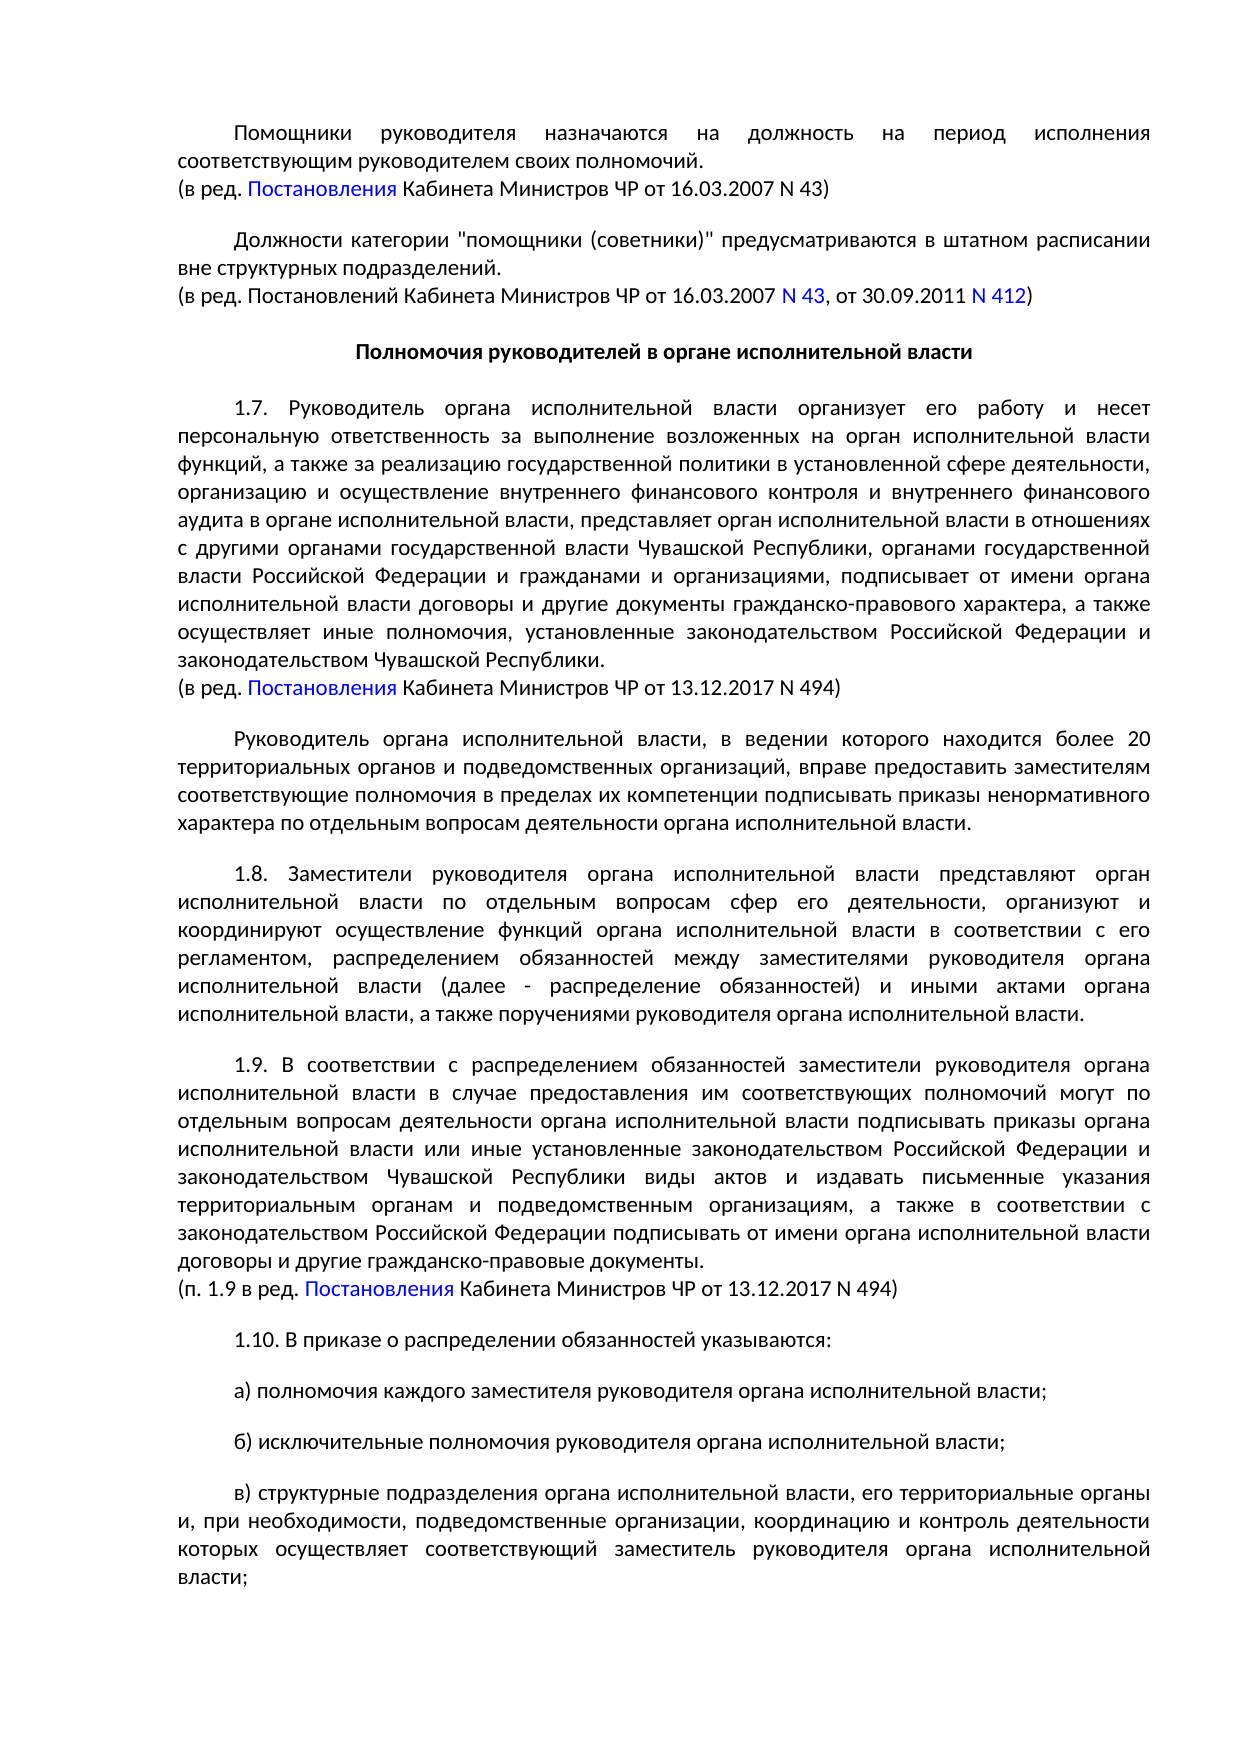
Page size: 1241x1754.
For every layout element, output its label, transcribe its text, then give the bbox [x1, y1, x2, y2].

text 1.8. Заместители руководителя органа исполнительной власти представляют орган исполнительной власти по отдельным вопросам сфер его деятельности, организуют и координируют осуществление функций органа исполнительной власти в соответствии с его регламентом, распределением обязанностей между заместителями руководителя органа исполнительной власти (далее - распределение обязанностей) и иными актами органа исполнительной власти, а также поручениями руководителя органа исполнительной власти. [177, 859, 1152, 1027]
text в) структурные подразделения органа исполнительной власти, его территориальные органы и, при необходимости, подведомственные организации, координацию и контроль деятельности которых осуществляет соответствующий заместитель руководителя органа исполнительной власти; [177, 1478, 1152, 1590]
text (в ред. Постановления Кабинета Министров ЧР от 13.12.2017 N 494) [177, 673, 1152, 701]
text Руководитель органа исполнительной власти, в ведении которого находится более 20 территориальных органов и подведомственных организаций, вправе предоставить заместителям соответствующие полномочия в пределах их компетенции подписывать приказы ненормативного характера по отдельным вопросам деятельности органа исполнительной власти. [177, 724, 1152, 836]
text (п. 1.9 в ред. Постановления Кабинета Министров ЧР от 13.12.2017 N 494) [177, 1274, 1152, 1303]
text Должности категории "помощники (советники)" предусматриваются в штатном расписании вне структурных подразделений. [177, 225, 1152, 281]
text 1.9. В соответствии с распределением обязанностей заместители руководителя органа исполнительной власти в случае предоставления им соответствующих полномочий могут по отдельным вопросам деятельности органа исполнительной власти подписывать приказы органа исполнительной власти или иные установленные законодательством Российской Федерации и законодательством Чувашской Республики виды актов и издавать письменные указания территориальным органам и подведомственным организациям, а также в соответствии с законодательством Российской Федерации подписывать от имени органа исполнительной власти договоры и другие гражданско-правовые документы. [177, 1050, 1152, 1274]
text б) исключительные полномочия руководителя органа исполнительной власти; [177, 1427, 1152, 1455]
text 1.7. Руководитель органа исполнительной власти организует его работу и несет персональную ответственность за выполнение возложенных на орган исполнительной власти функций, а также за реализацию государственной политики в установленной сфере деятельности, организацию и осуществление внутреннего финансового контроля и внутреннего финансового аудита в органе исполнительной власти, представляет орган исполнительной власти в отношениях с другими органами государственной власти Чувашской Республики, органами государственной власти Российской Федерации и гражданами и организациями, подписывает от имени органа исполнительной власти договоры и другие документы гражданско-правового характера, а также осуществляет иные полномочия, установленные законодательством Российской Федерации и законодательством Чувашской Республики. [177, 393, 1152, 673]
text 1.10. В приказе о распределении обязанностей указываются: [177, 1326, 1152, 1353]
text (в ред. Постановлений Кабинета Министров ЧР от 16.03.2007 N 43, от 30.09.2011 N 412) [177, 281, 1152, 309]
text Помощники руководителя назначаются на должность на период исполнения соответствующим руководителем своих полномочий. [177, 118, 1152, 174]
title Полномочия руководителей в органе исполнительной власти [177, 337, 1152, 365]
text (в ред. Постановления Кабинета Министров ЧР от 16.03.2007 N 43) [177, 174, 1152, 202]
text а) полномочия каждого заместителя руководителя органа исполнительной власти; [177, 1376, 1152, 1404]
